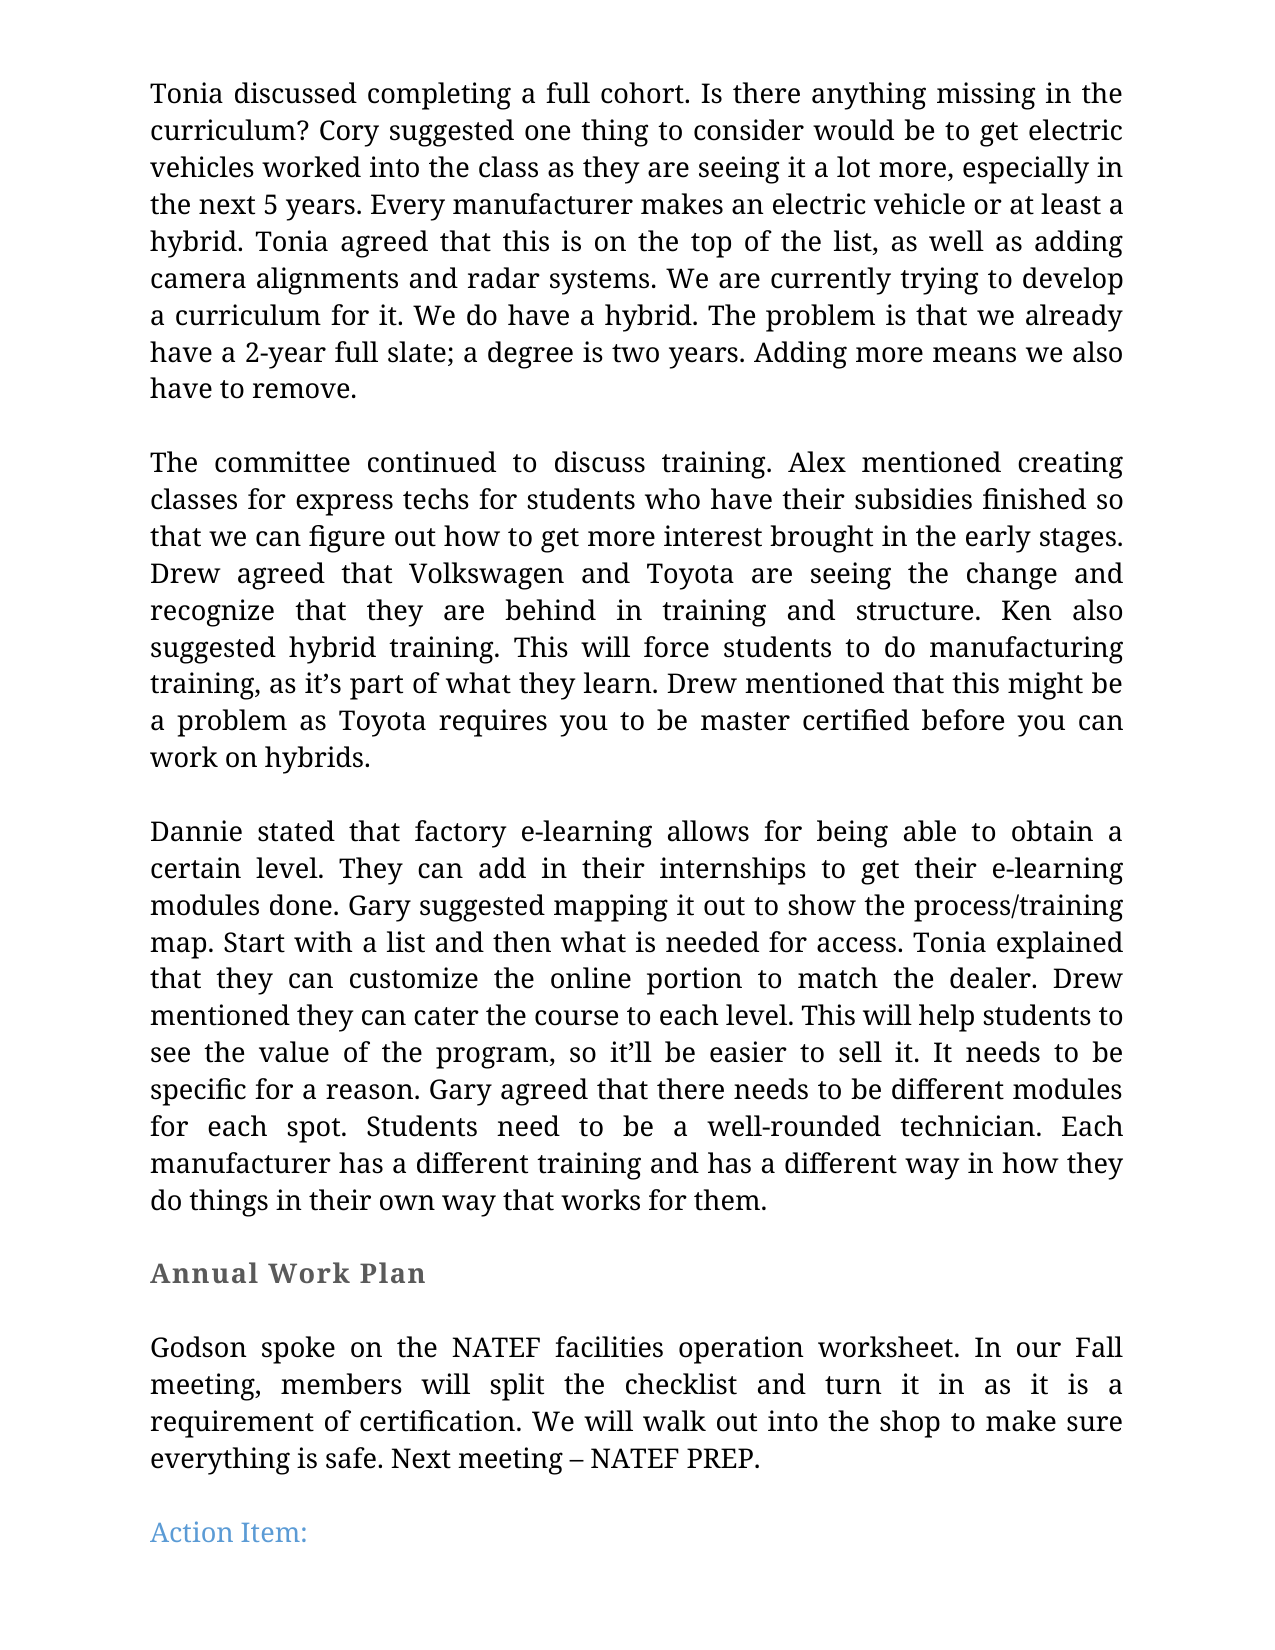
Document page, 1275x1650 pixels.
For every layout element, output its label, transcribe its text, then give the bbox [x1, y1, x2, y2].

subtitle Annual Work Plan [150, 1255, 1125, 1292]
text Dannie stated that factory e-learning allows for being able to obtain a certain level. They can add in their internships to get their e-learning modules done. Gary suggested mapping it out to show the process/training map. Start with a list and then what is needed for access. Tonia explained that they can customize the online portion to match the dealer. Drew mentioned they can cater the course to each level. This will help students to see the value of the program, so it’ll be easier to sell it. It needs to be specific for a reason. Gary agreed that there needs to be different modules for each spot. Students need to be a well-rounded technician. Each manufacturer has a different training and has a different way in how they do things in their own way that works for them. [150, 812, 1125, 1218]
text Tonia discussed completing a full cohort. Is there anything missing in the curriculum? Cory suggested one thing to consider would be to get electric vehicles worked into the class as they are seeing it a lot more, especially in the next 5 years. Every manufacturer makes an electric vehicle or at least a hybrid. Tonia agreed that this is on the top of the list, as well as adding camera alignments and radar systems. We are currently trying to develop a curriculum for it. We do have a hybrid. The problem is that we already have a 2-year full slate; a degree is two years. Adding more means we also have to remove. [150, 75, 1125, 407]
text The committee continued to discuss training. Alex mentioned creating classes for express techs for students who have their subsidies finished so that we can figure out how to get more interest brought in the early stages. Drew agreed that Volkswagen and Toyota are seeing the change and recognize that they are behind in training and structure. Ken also suggested hybrid training. This will force students to do manufacturing training, as it’s part of what they learn. Drew mentioned that this might be a problem as Toyota requires you to be master certified before you can work on hybrids. [150, 444, 1125, 776]
text Action Item: [150, 1513, 1125, 1550]
text Godson spoke on the NATEF facilities operation worksheet. In our Fall meeting, members will split the checklist and turn it in as it is a requirement of certification. We will walk out into the shop to make sure everything is safe. Next meeting – NATEF PREP. [150, 1329, 1125, 1476]
